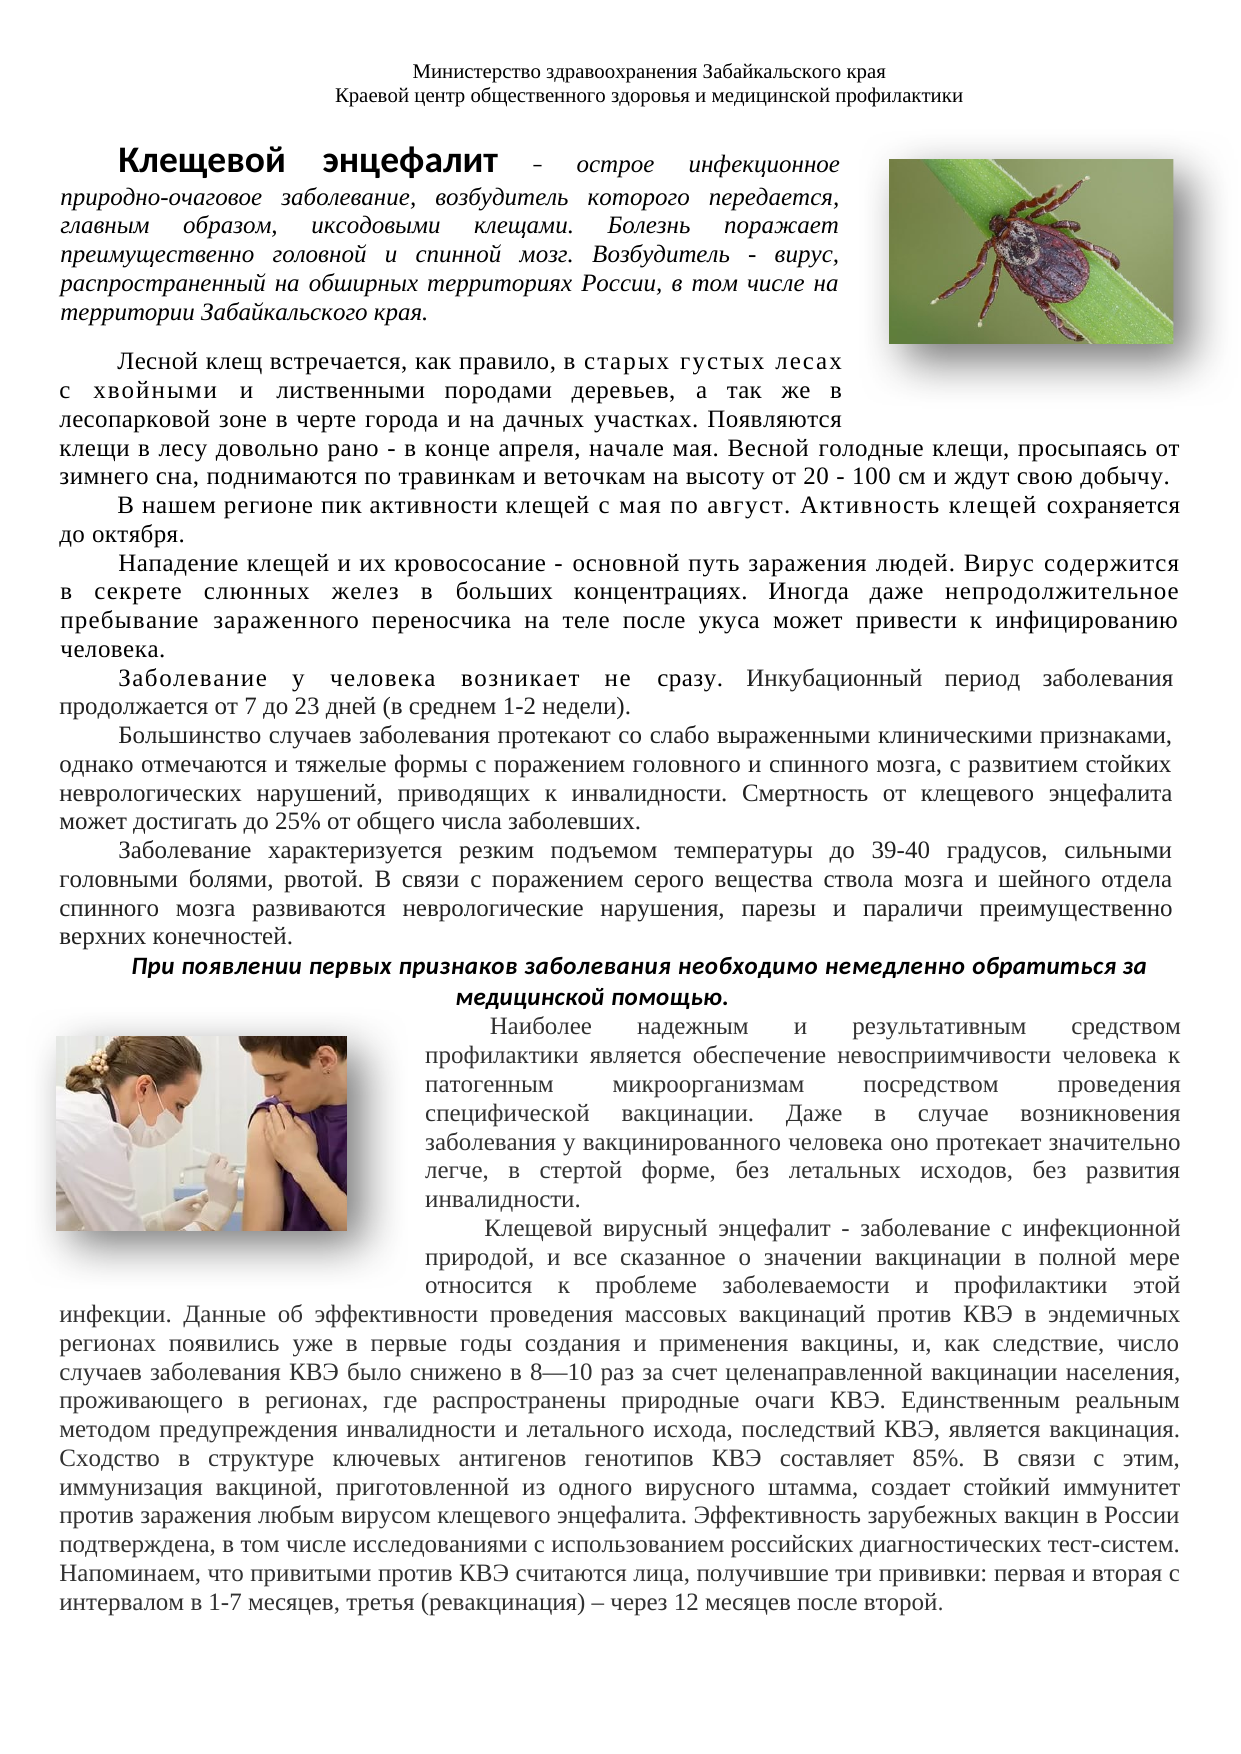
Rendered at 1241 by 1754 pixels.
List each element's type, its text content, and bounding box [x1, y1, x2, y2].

text Клещевой вирусный энцефалит - заболевание с инфекционной природой, и все сказанное о значении вакцинации в полной мере относится к проблеме заболеваемости и профилактики этой инфекции. Данные об эффективности проведения массовых вакцинаций против КВЭ в эндемичных регионах появились уже в первые годы создания и применения вакцины, и, как следствие, число случаев заболевания КВЭ было снижено в 8—10 раз за счет целенаправленной вакцинации населения, проживающего в регионах, где распространены природные очаги КВЭ. Единственным реальным методом предупреждения инвалидности и летального исхода, последствий КВЭ, является вакцинация. Сходство в структуре ключевых антигенов генотипов КВЭ составляет 85%. В связи с этим, иммунизация вакциной, приготовленной из одного вирусного штамма, создает стойкий иммунитет против заражения любым вирусом клещевого энцефалита. Эффективность зарубежных вакцин в России подтверждена, в том числе исследованиями с использованием российских диагностических тест-систем. Напоминаем, что привитыми против КВЭ считаются лица, получившие три прививки: первая и вторая с интервалом в 1-7 месяцев, третья (ревакцинация) – через 12 месяцев после второй. [59, 1213, 1181, 1616]
picture [889, 159, 1174, 344]
text Министерство здравоохранения Забайкальского края [60, 59, 1180, 83]
text Краевой центр общественного здоровья и медицинской профилактики [60, 83, 1180, 107]
text Большинство случаев заболевания протекают со слабо выраженными клиническими признаками, однако отмечаются и тяжелые формы с поражением головного и спинного мозга, с развитием стойких неврологических нарушений, приводящих к инвалидности. Смертность от клещевого энцефалита может достигать до 25% от общего числа заболевших. [59, 720, 1173, 835]
text Заболевание характеризуется резким подъемом температуры до 39-40 градусов, сильными головными болями, рвотой. В связи с поражением серого вещества ствола мозга и шейного отдела спинного мозга развиваются неврологические нарушения, парезы и параличи преимущественно верхних конечностей. [59, 835, 1173, 950]
text При появлении первых признаков заболевания необходимо немедленно обратиться за медицинской помощью. [89, 950, 1181, 1011]
text Клещевой энцефалит – острое инфекционное природно-очаговое заболевание, возбудитель которого передается, главным образом, иксодовыми клещами. Болезнь поражает преимущественно головной и спинной мозг. Возбудитель - вирус, распространенный на обширных территориях России, в том числе на территории Забайкальского края. [60, 136, 1180, 326]
text В нашем регионе пик активности клещей с мая по август. Активность клещей сохраняется до октября. [59, 490, 1180, 548]
text Заболевание у человека возникает не сразу. Инкубационный период заболевания продолжается от 7 до 23 дней (в среднем 1-2 недели). [59, 663, 1173, 720]
text Наиболее надежным и результативным средством профилактики является обеспечение невосприимчивости человека к патогенным микроорганизмам посредством проведения специфической вакцинации. Даже в случае возникновения заболевания у вакцинированного человека оно протекает значительно легче, в стертой форме, без летальных исходов, без развития инвалидности. [59, 1011, 1181, 1213]
picture [56, 1036, 347, 1231]
text Лесной клещ встречается, как правило, в старых густых лесах с хвойными и лиственными породами деревьев, а так же в лесопарковой зоне в черте города и на дачных участках. Появляются клещи в лесу довольно рано - в конце апреля, начале мая. Весной голодные клещи, просыпаясь от зимнего сна, поднимаются по травинкам и веточкам на высоту от 20 - 100 см и ждут свою добычу. [59, 346, 1180, 490]
text Нападение клещей и их кровососание - основной путь заражения людей. Вирус содержится в секрете слюнных желез в больших концентрациях. Иногда даже непродолжительное пребывание зараженного переносчика на теле после укуса может привести к инфицированию человека. [60, 548, 1179, 663]
